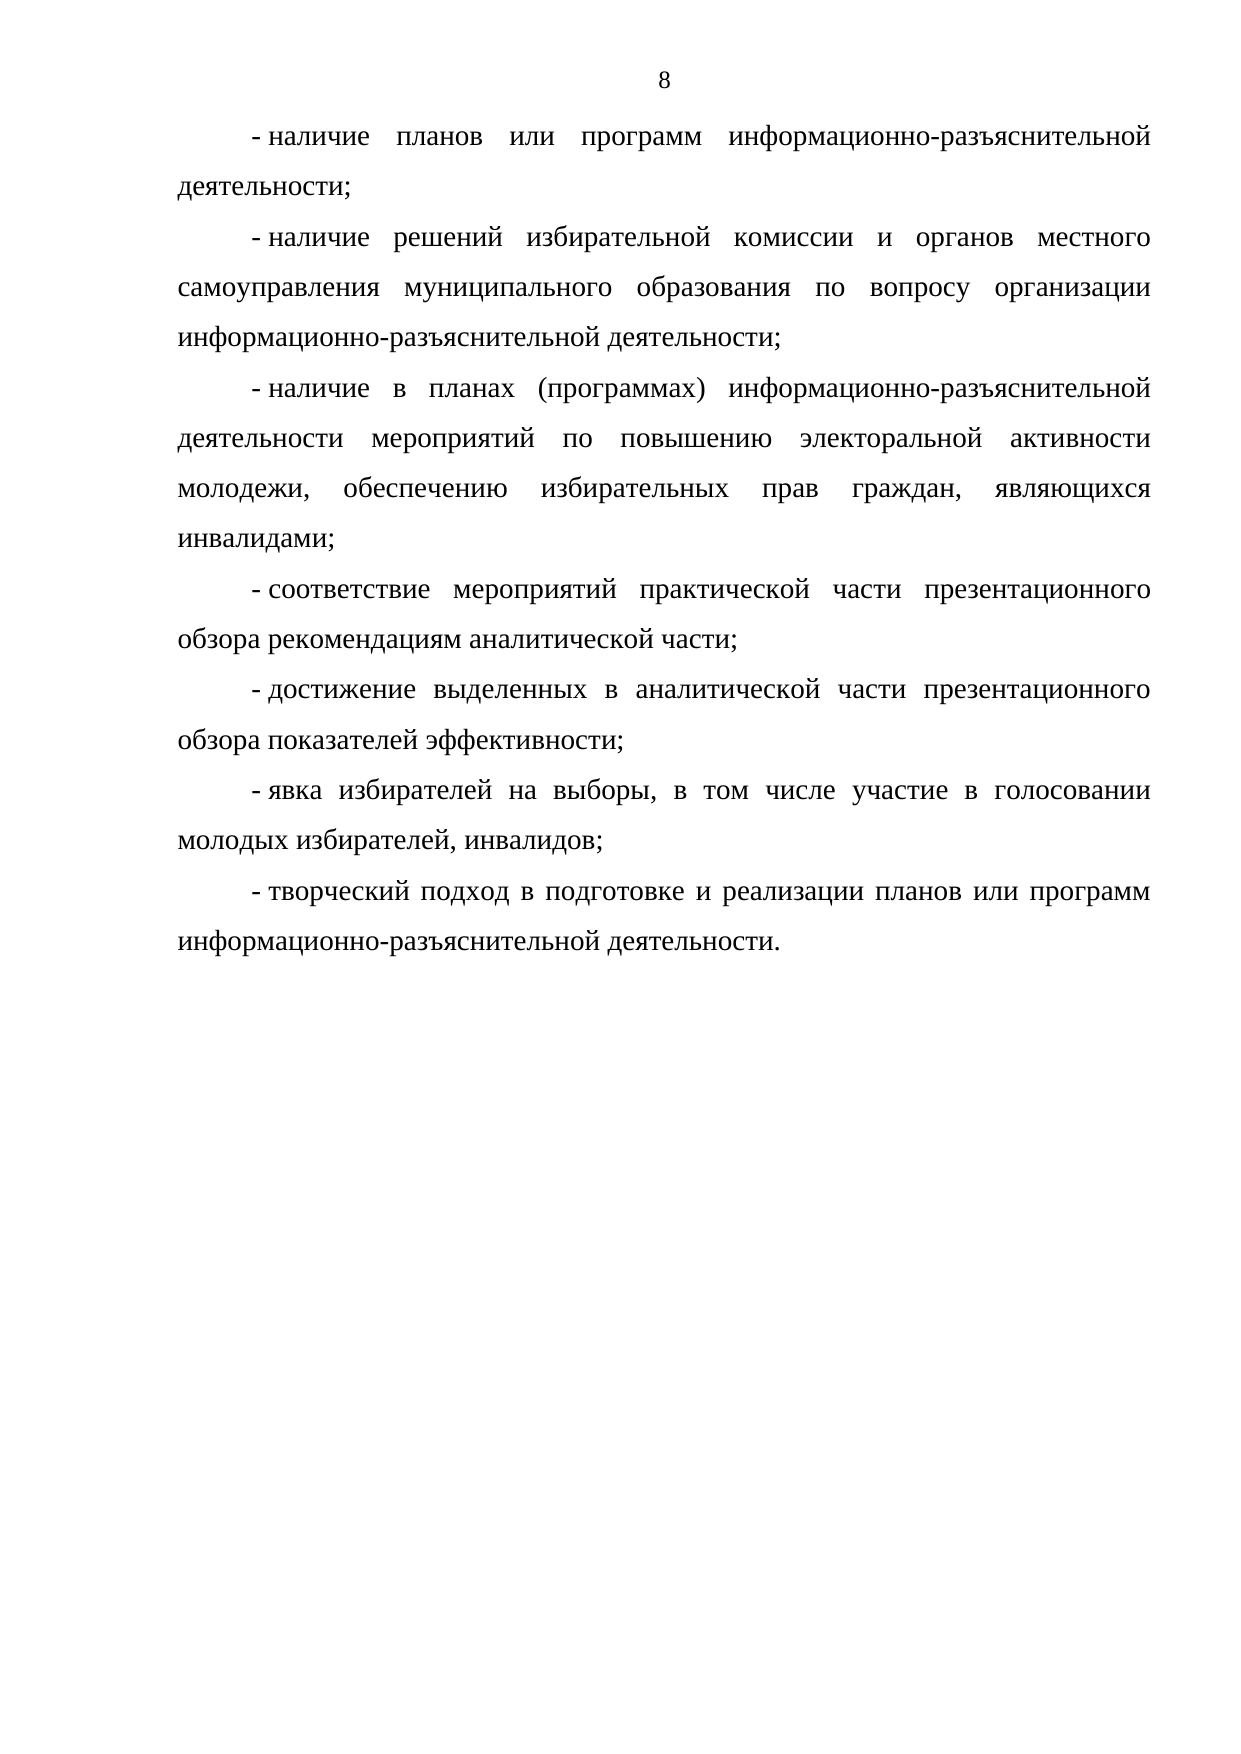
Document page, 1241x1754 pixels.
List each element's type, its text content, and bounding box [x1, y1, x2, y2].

text - явка избирателей на выборы, в том числе участие в голосовании молодых избирателей, инвалидов; [177, 772, 1152, 856]
text - наличие решений избирательной комиссии и органов местного самоуправления муниципального образования по вопросу организации информационно-разъяснительной деятельности; [177, 219, 1152, 353]
text - достижение выделенных в аналитической части презентационного обзора показателей эффективности; [177, 672, 1152, 755]
text - наличие в планах (программах) информационно-разъяснительной деятельности мероприятий по повышению электоральной активности молодежи, обеспечению избирательных прав граждан, являющихся инвалидами; [177, 370, 1152, 554]
text - соответствие мероприятий практической части презентационного обзора рекомендациям аналитической части; [177, 571, 1152, 655]
text - творческий подход в подготовке и реализации планов или программ информационно-разъяснительной деятельности. [177, 873, 1152, 957]
text - наличие планов или программ информационно-разъяснительной деятельности; [177, 118, 1152, 202]
